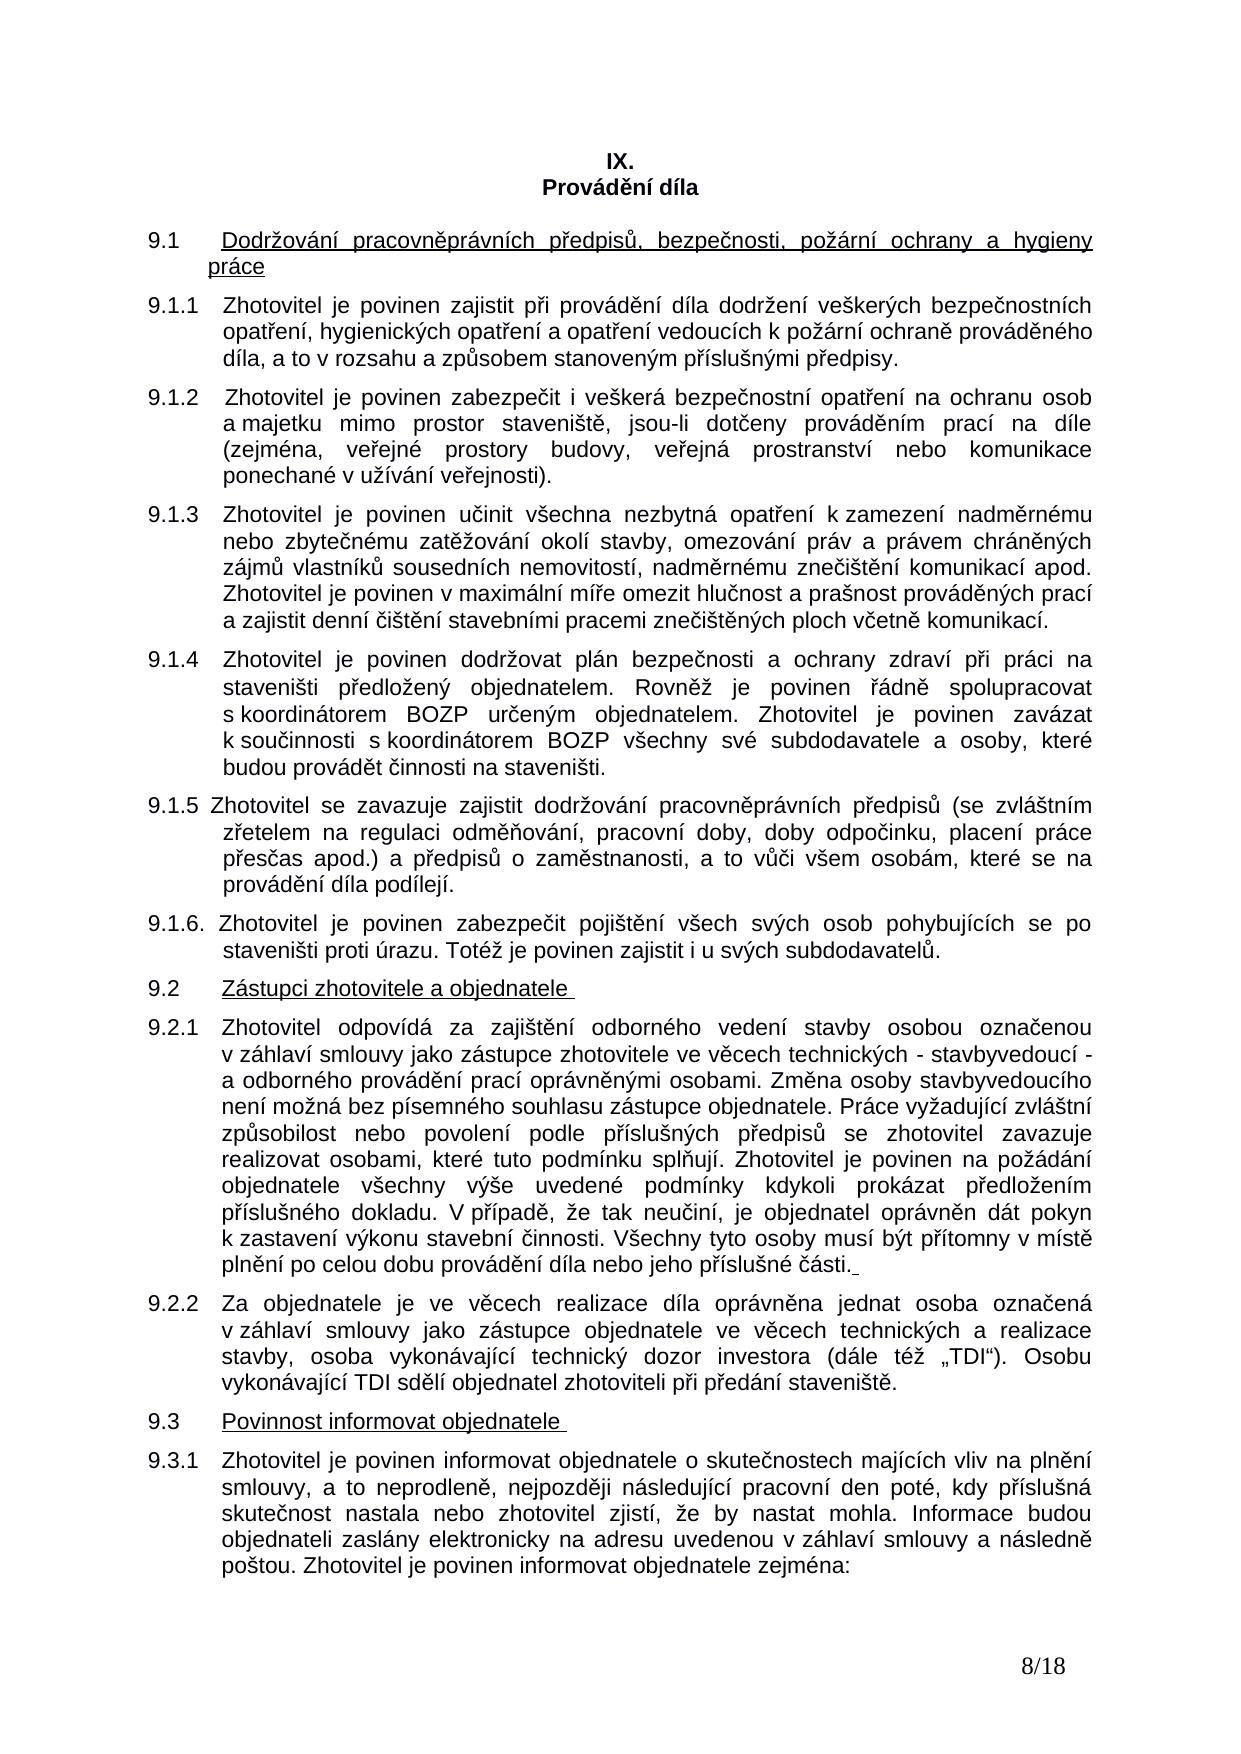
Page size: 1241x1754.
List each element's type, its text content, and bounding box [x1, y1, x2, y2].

subtitle 9.1.2 Zhotovitel je povinen zabezpečit i veškerá bezpečnostní opatření na ochranu osob a majetku mimo prostor staveniště, jsou-li dotčeny prováděním prací na díle (zejména, veřejné prostory budovy, veřejná prostranství nebo komunikace ponechané v užívání veřejnosti). [148, 383, 1093, 489]
subtitle 9.1.1 Zhotovitel je povinen zajistit při provádění díla dodržení veškerých bezpečnostních opatření, hygienických opatření a opatření vedoucích k požární ochraně prováděného díla, a to v rozsahu a způsobem stanoveným příslušnými předpisy. [148, 292, 1093, 371]
subtitle 9.1.5 Zhotovitel se zavazuje zajistit dodržování pracovněprávních předpisů (se zvláštním zřetelem na regulaci odměňování, pracovní doby, doby odpočinku, placení práce přesčas apod.) a předpisů o zaměstnanosti, a to vůči všem osobám, které se na provádění díla podílejí. [148, 792, 1093, 898]
subtitle 9.1 Dodržování pracovněprávních předpisů, bezpečnosti, požární ochrany a hygieny práce [148, 227, 1093, 279]
subtitle 9.1.3 Zhotovitel je povinen učinit všechna nezbytná opatření k zamezení nadměrnému nebo zbytečnému zatěžování okolí stavby, omezování práv a právem chráněných zájmů vlastníků sousedních nemovitostí, nadměrnému znečištění komunikací apod. Zhotovitel je povinen v maximální míře omezit hlučnost a prašnost prováděných prací a zajistit denní čištění stavebními pracemi znečištěných ploch včetně komunikací. [148, 501, 1093, 633]
subtitle 9.2 Zástupci zhotovitele a objednatele [148, 975, 1093, 1002]
subtitle 9.1.6. Zhotovitel je povinen zabezpečit pojištění všech svých osob pohybujících se po staveništi proti úrazu. Totéž je povinen zajistit i u svých subdodavatelů. [148, 910, 1093, 963]
text 9.2.2 Za objednatele je ve věcech realizace díla oprávněna jednat osoba označená v záhlaví smlouvy jako zástupce objednatele ve věcech technických a realizace stavby, osoba vykonávající technický dozor investora (dále též „TDI“). Osobu vykonávající TDI sdělí objednatel zhotoviteli při předání staveniště. [148, 1290, 1093, 1396]
text Provádění díla [148, 174, 1093, 200]
text 9.3 Povinnost informovat objednatele [148, 1408, 1093, 1434]
text IX. [148, 148, 1093, 174]
text 9.3.1 Zhotovitel je povinen informovat objednatele o skutečnostech majících vliv na plnění smlouvy, a to neprodleně, nejpozději následující pracovní den poté, kdy příslušná skutečnost nastala nebo zhotovitel zjistí, že by nastat mohla. Informace budou objednateli zaslány elektronicky na adresu uvedenou v záhlaví smlouvy a následně poštou. Zhotovitel je povinen informovat objednatele zejména: [148, 1447, 1093, 1579]
subtitle 9.2.1 Zhotovitel odpovídá za zajištění odborného vedení stavby osobou označenou v záhlaví smlouvy jako zástupce zhotovitele ve věcech technických - stavbyvedoucí - a odborného provádění prací oprávněnými osobami. Změna osoby stavbyvedoucího není možná bez písemného souhlasu zástupce objednatele. Práce vyžadující zvláštní způsobilost nebo povolení podle příslušných předpisů se zhotovitel zavazuje realizovat osobami, které tuto podmínku splňují. Zhotovitel je povinen na požádání objednatele všechny výše uvedené podmínky kdykoli prokázat předložením příslušného dokladu. V případě, že tak neučiní, je objednatel oprávněn dát pokyn k zastavení výkonu stavební činnosti. Všechny tyto osoby musí být přítomny v místě plnění po celou dobu provádění díla nebo jeho příslušné části. [148, 1014, 1093, 1278]
subtitle 9.1.4 Zhotovitel je povinen dodržovat plán bezpečnosti a ochrany zdraví při práci na staveništi předložený objednatelem. Rovněž je povinen řádně spolupracovat s koordinátorem BOZP určeným objednatelem. Zhotovitel je povinen zavázat k součinnosti s koordinátorem BOZP všechny své subdodavatele a osoby, které budou provádět činnosti na staveništi. [148, 646, 1093, 780]
